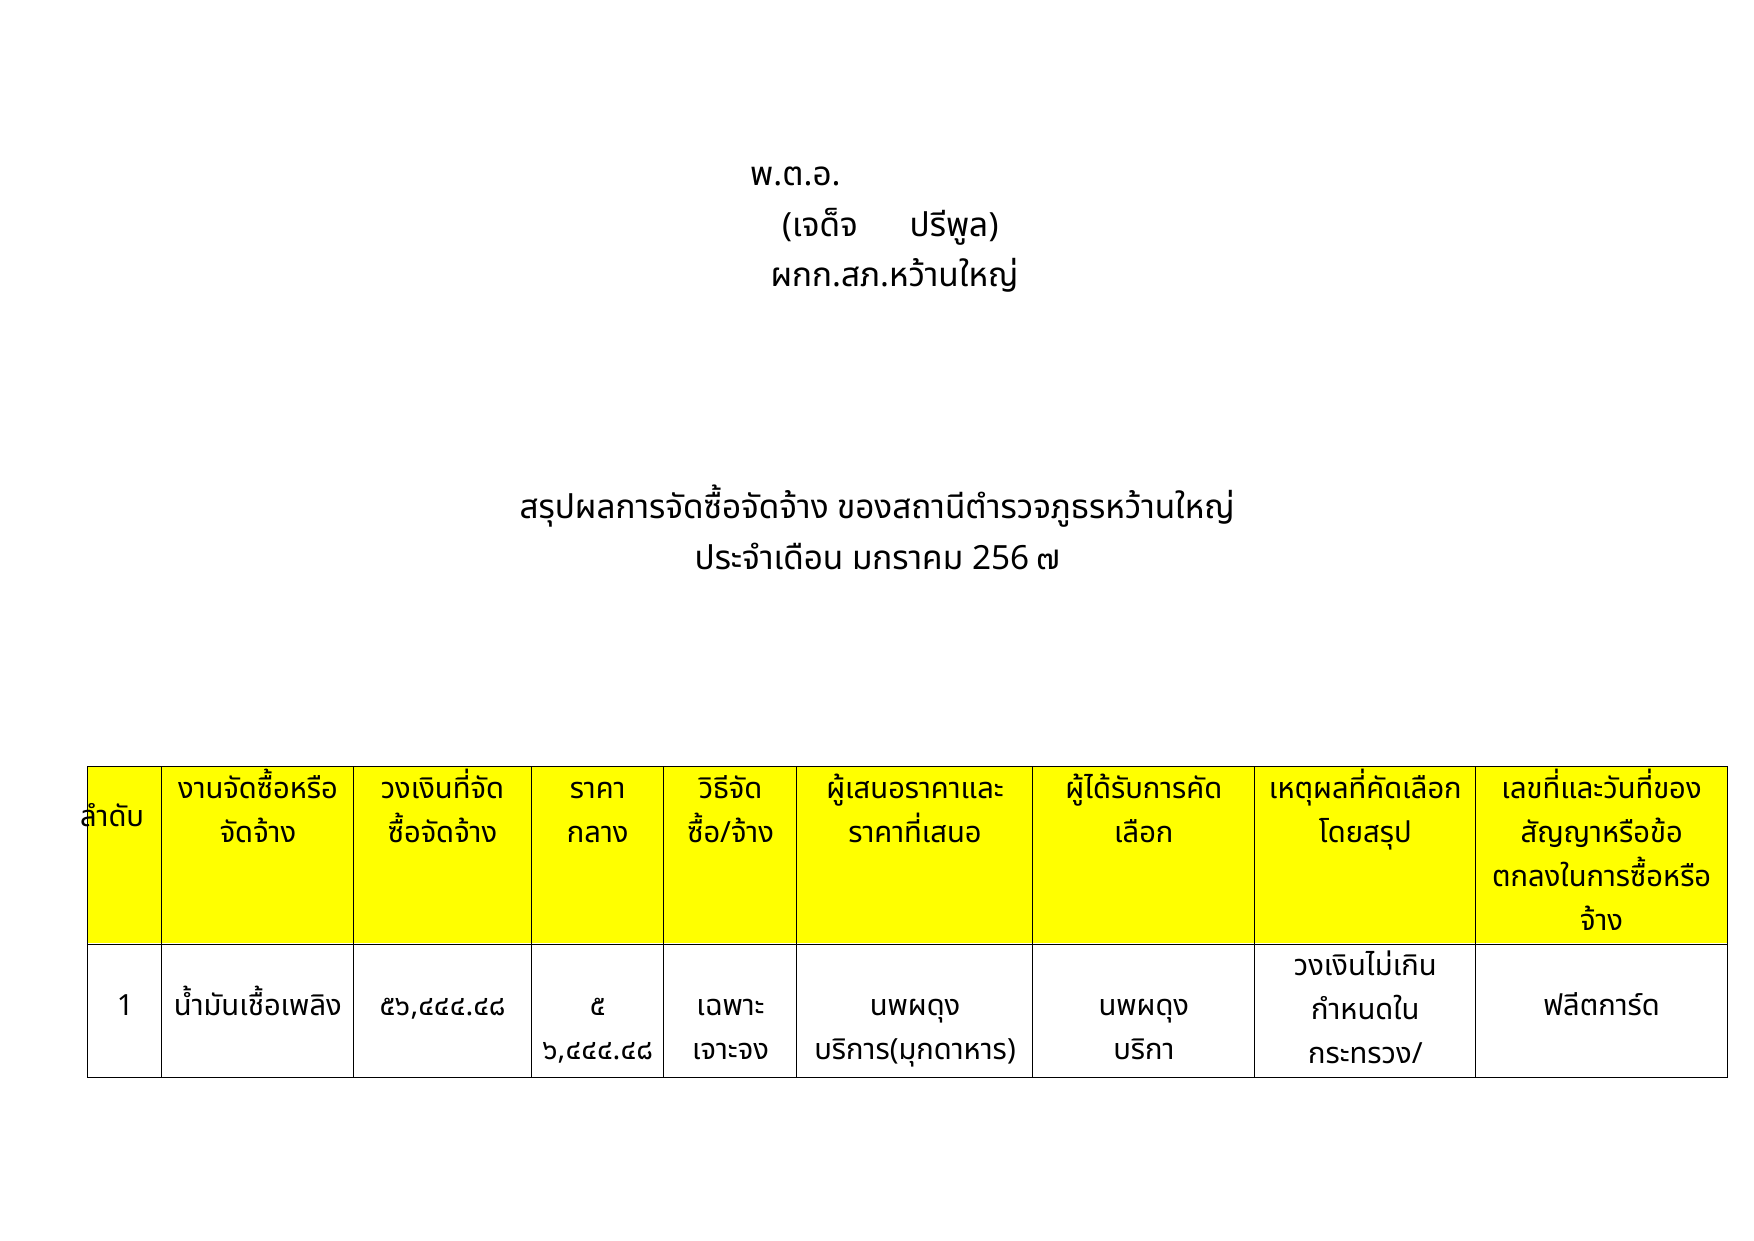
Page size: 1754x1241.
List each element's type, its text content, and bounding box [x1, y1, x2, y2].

text สรุปผลการจัดซื้อจัดจ้าง ของสถานีตำรวจภูธรหว้านใหญ่ [150, 483, 1604, 534]
table_header วงเงินที่จัดซื้อจัดจ้าง [354, 767, 531, 943]
table_cell ๕๖,๔๔๔.๔๘ [532, 945, 663, 1077]
table_header วิธีจัดซื้อ/จ้าง [664, 767, 796, 943]
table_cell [1255, 945, 1475, 1077]
table_header ลำดับ [88, 767, 161, 943]
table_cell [1033, 945, 1254, 1077]
table_cell ฟลีตการ์ด [1476, 945, 1727, 1077]
text ประจำเดือน มกราคม 256๗ [150, 534, 1604, 584]
table_header ผู้ได้รับการคัดเลือก [1033, 767, 1254, 943]
table_cell ๕๖,๔๔๔.๔๘ [354, 945, 531, 1077]
table_header เลขที่และวันที่ของสัญญาหรือข้อตกลงในการซื้อหรือจ้าง [1476, 767, 1727, 943]
table_cell 1 [88, 945, 161, 1077]
table_header ผู้เสนอราคาและราคาที่เสนอ [797, 767, 1032, 943]
text (เจด็จ ปรีพูล) [150, 201, 1604, 251]
table_header เหตุผลที่คัดเลือกโดยสรุป [1255, 767, 1475, 943]
table_header ราคากลาง [532, 767, 663, 943]
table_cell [797, 945, 1032, 1077]
table_header งานจัดซื้อหรือจัดจ้าง [162, 767, 353, 943]
text พ.ต.อ. [675, 150, 1604, 201]
table_cell เฉพาะเจาะจง [664, 945, 796, 1077]
text ผกก.สภ.หว้านใหญ่ [150, 251, 1604, 302]
table_cell น้ำมันเชื้อเพลิง [162, 945, 353, 1077]
